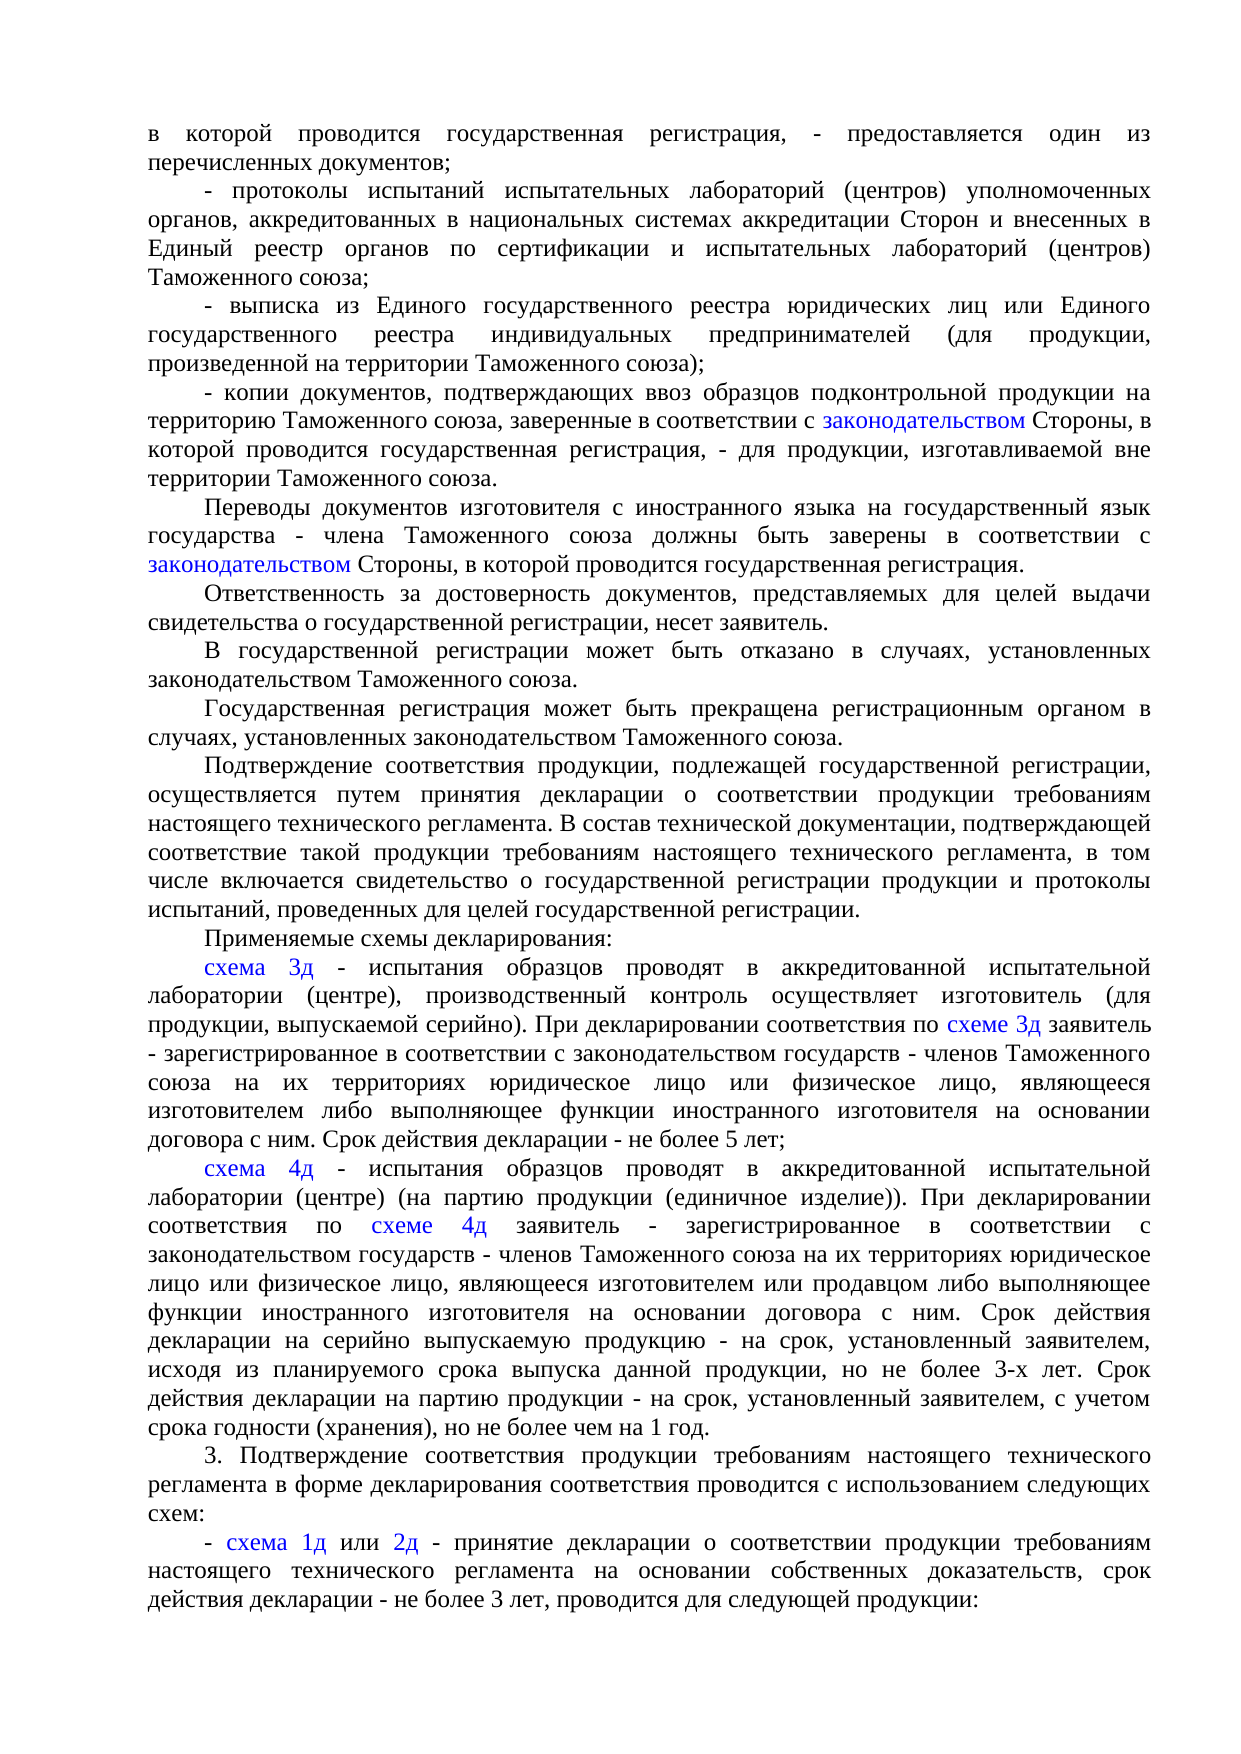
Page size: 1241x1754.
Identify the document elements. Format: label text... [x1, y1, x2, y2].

text Применяемые схемы декларирования: [148, 923, 1152, 952]
text - выписка из Единого государственного реестра юридических лиц или Единого государственного реестра индивидуальных предпринимателей (для продукции, произведенной на территории Таможенного союза); [148, 291, 1152, 377]
text схема 3д - испытания образцов проводят в аккредитованной испытательной лаборатории (центре), производственный контроль осуществляет изготовитель (для продукции, выпускаемой серийно). При декларировании соответствия по схеме 3д заявитель - зарегистрированное в соответствии с законодательством государств - членов Таможенного союза на их территориях юридическое лицо или физическое лицо, являющееся изготовителем либо выполняющее функции иностранного изготовителя на основании договора с ним. Срок действия декларации - не более 5 лет; [148, 952, 1152, 1153]
text - протоколы испытаний испытательных лабораторий (центров) уполномоченных органов, аккредитованных в национальных системах аккредитации Сторон и внесенных в Единый реестр органов по сертификации и испытательных лабораторий (центров) Таможенного союза; [148, 176, 1152, 291]
text - схема 1д или 2д - принятие декларации о соответствии продукции требованиям настоящего технического регламента на основании собственных доказательств, срок действия декларации - не более 3 лет, проводится для следующей продукции: [148, 1527, 1152, 1613]
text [148, 118, 1152, 176]
text схема 4д - испытания образцов проводят в аккредитованной испытательной лаборатории (центре) (на партию продукции (единичное изделие)). При декларировании соответствия по схеме 4д заявитель - зарегистрированное в соответствии с законодательством государств - членов Таможенного союза на их территориях юридическое лицо или физическое лицо, являющееся изготовителем или продавцом либо выполняющее функции иностранного изготовителя на основании договора с ним. Срок действия декларации на серийно выпускаемую продукцию - на срок, установленный заявителем, исходя из планируемого срока выпуска данной продукции, но не более 3-х лет. Срок действия декларации на партию продукции - на срок, установленный заявителем, с учетом срока годности (хранения), но не более чем на 1 год. [148, 1153, 1152, 1441]
text Подтверждение соответствия продукции, подлежащей государственной регистрации, осуществляется путем принятия декларации о соответствии продукции требованиям настоящего технического регламента. В состав технической документации, подтверждающей соответствие такой продукции требованиям настоящего технического регламента, в том числе включается свидетельство о государственной регистрации продукции и протоколы испытаний, проведенных для целей государственной регистрации. [148, 751, 1152, 923]
text - копии документов, подтверждающих ввоз образцов подконтрольной продукции на территорию Таможенного союза, заверенные в соответствии с законодательством Стороны, в которой проводится государственная регистрация, - для продукции, изготавливаемой вне территории Таможенного союза. [148, 377, 1152, 492]
text В государственной регистрации может быть отказано в случаях, установленных законодательством Таможенного союза. [148, 636, 1152, 693]
text Государственная регистрация может быть прекращена регистрационным органом в случаях, установленных законодательством Таможенного союза. [148, 693, 1152, 751]
text Ответственность за достоверность документов, представляемых для целей выдачи свидетельства о государственной регистрации, несет заявитель. [148, 578, 1152, 636]
text 3. Подтверждение соответствия продукции требованиям настоящего технического регламента в форме декларирования соответствия проводится с использованием следующих схем: [148, 1441, 1152, 1527]
text Переводы документов изготовителя с иностранного языка на государственный язык государства - члена Таможенного союза должны быть заверены в соответствии с законодательством Стороны, в которой проводится государственная регистрация. [148, 492, 1152, 578]
